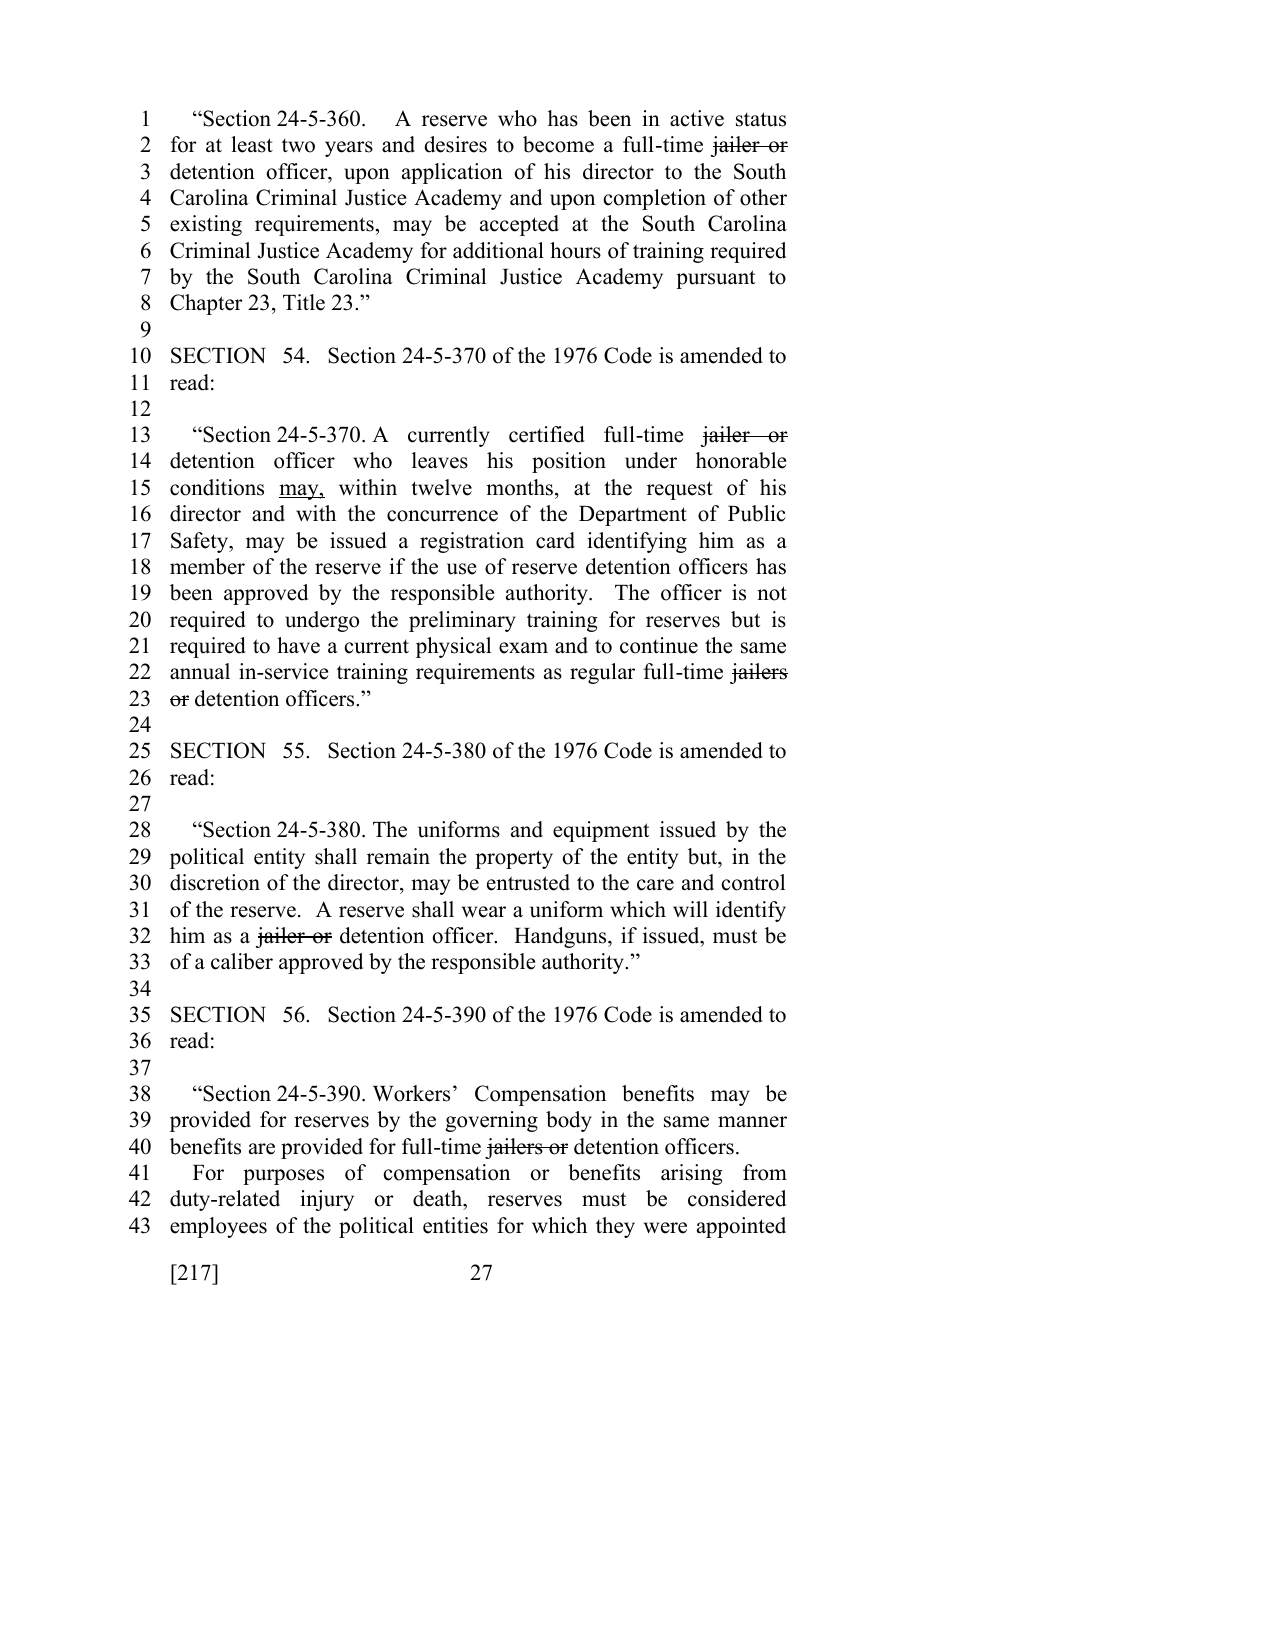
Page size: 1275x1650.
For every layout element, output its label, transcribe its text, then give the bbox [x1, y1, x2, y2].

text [169, 1159, 787, 1238]
text “Section 24-5-390. Workers’ Compensation benefits may be provided for reserves by the governing body in the same manner benefits are provided for full-time jailers or detention officers. [169, 1080, 787, 1159]
text “Section 24-5-380. The uniforms and equipment issued by the political entity shall remain the property of the entity but, in the discretion of the director, may be entrusted to the care and control of the reserve. A reserve shall wear a uniform which will identify him as a jailer or detention officer. Handguns, if issued, must be of a caliber approved by the responsible authority.” [169, 817, 787, 975]
text “Section 24-5-370. A currently certified full-time jailer or detention officer who leaves his position under honorable conditions may, within twelve months, at the request of his director and with the concurrence of the Department of Public Safety, may be issued a registration card identifying him as a member of the reserve if the use of reserve detention officers has been approved by the responsible authority. The officer is not required to undergo the preliminary training for reserves but is required to have a current physical exam and to continue the same annual in-service training requirements as regular full-time jailers or detention officers.” [169, 421, 787, 711]
text SECTION 56. Section 24-5-390 of the 1976 Code is amended to read: [169, 1001, 787, 1054]
text SECTION 54. Section 24-5-370 of the 1976 Code is amended to read: [169, 342, 787, 395]
text SECTION 55. Section 24-5-380 of the 1976 Code is amended to read: [169, 737, 787, 790]
text “Section 24-5-360. A reserve who has been in active status for at least two years and desires to become a full-time jailer or detention officer, upon application of his director to the South Carolina Criminal Justice Academy and upon completion of other existing requirements, may be accepted at the South Carolina Criminal Justice Academy for additional hours of training required by the South Carolina Criminal Justice Academy pursuant to Chapter 23, Title 23.” [169, 105, 787, 316]
